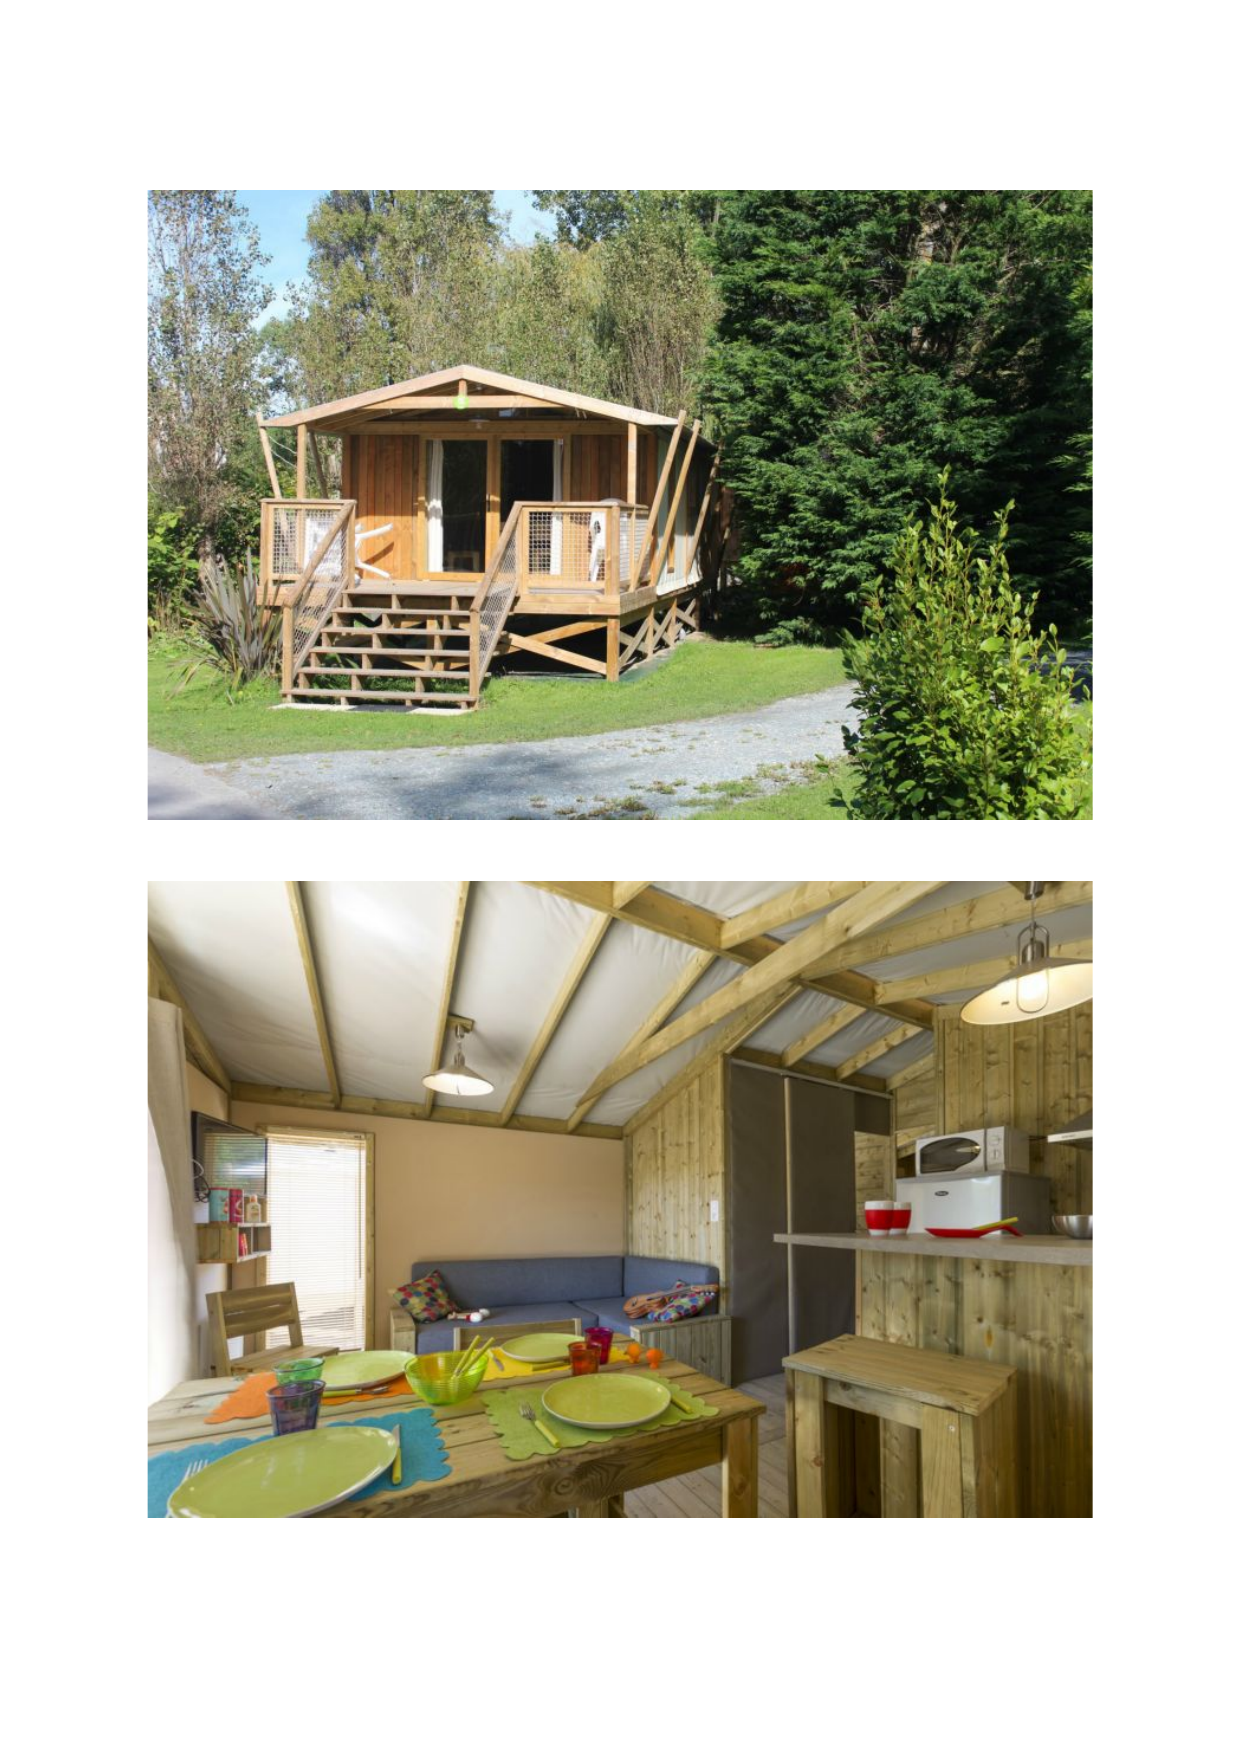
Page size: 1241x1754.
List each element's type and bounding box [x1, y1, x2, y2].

picture [147, 190, 1093, 820]
picture [147, 881, 1093, 1518]
